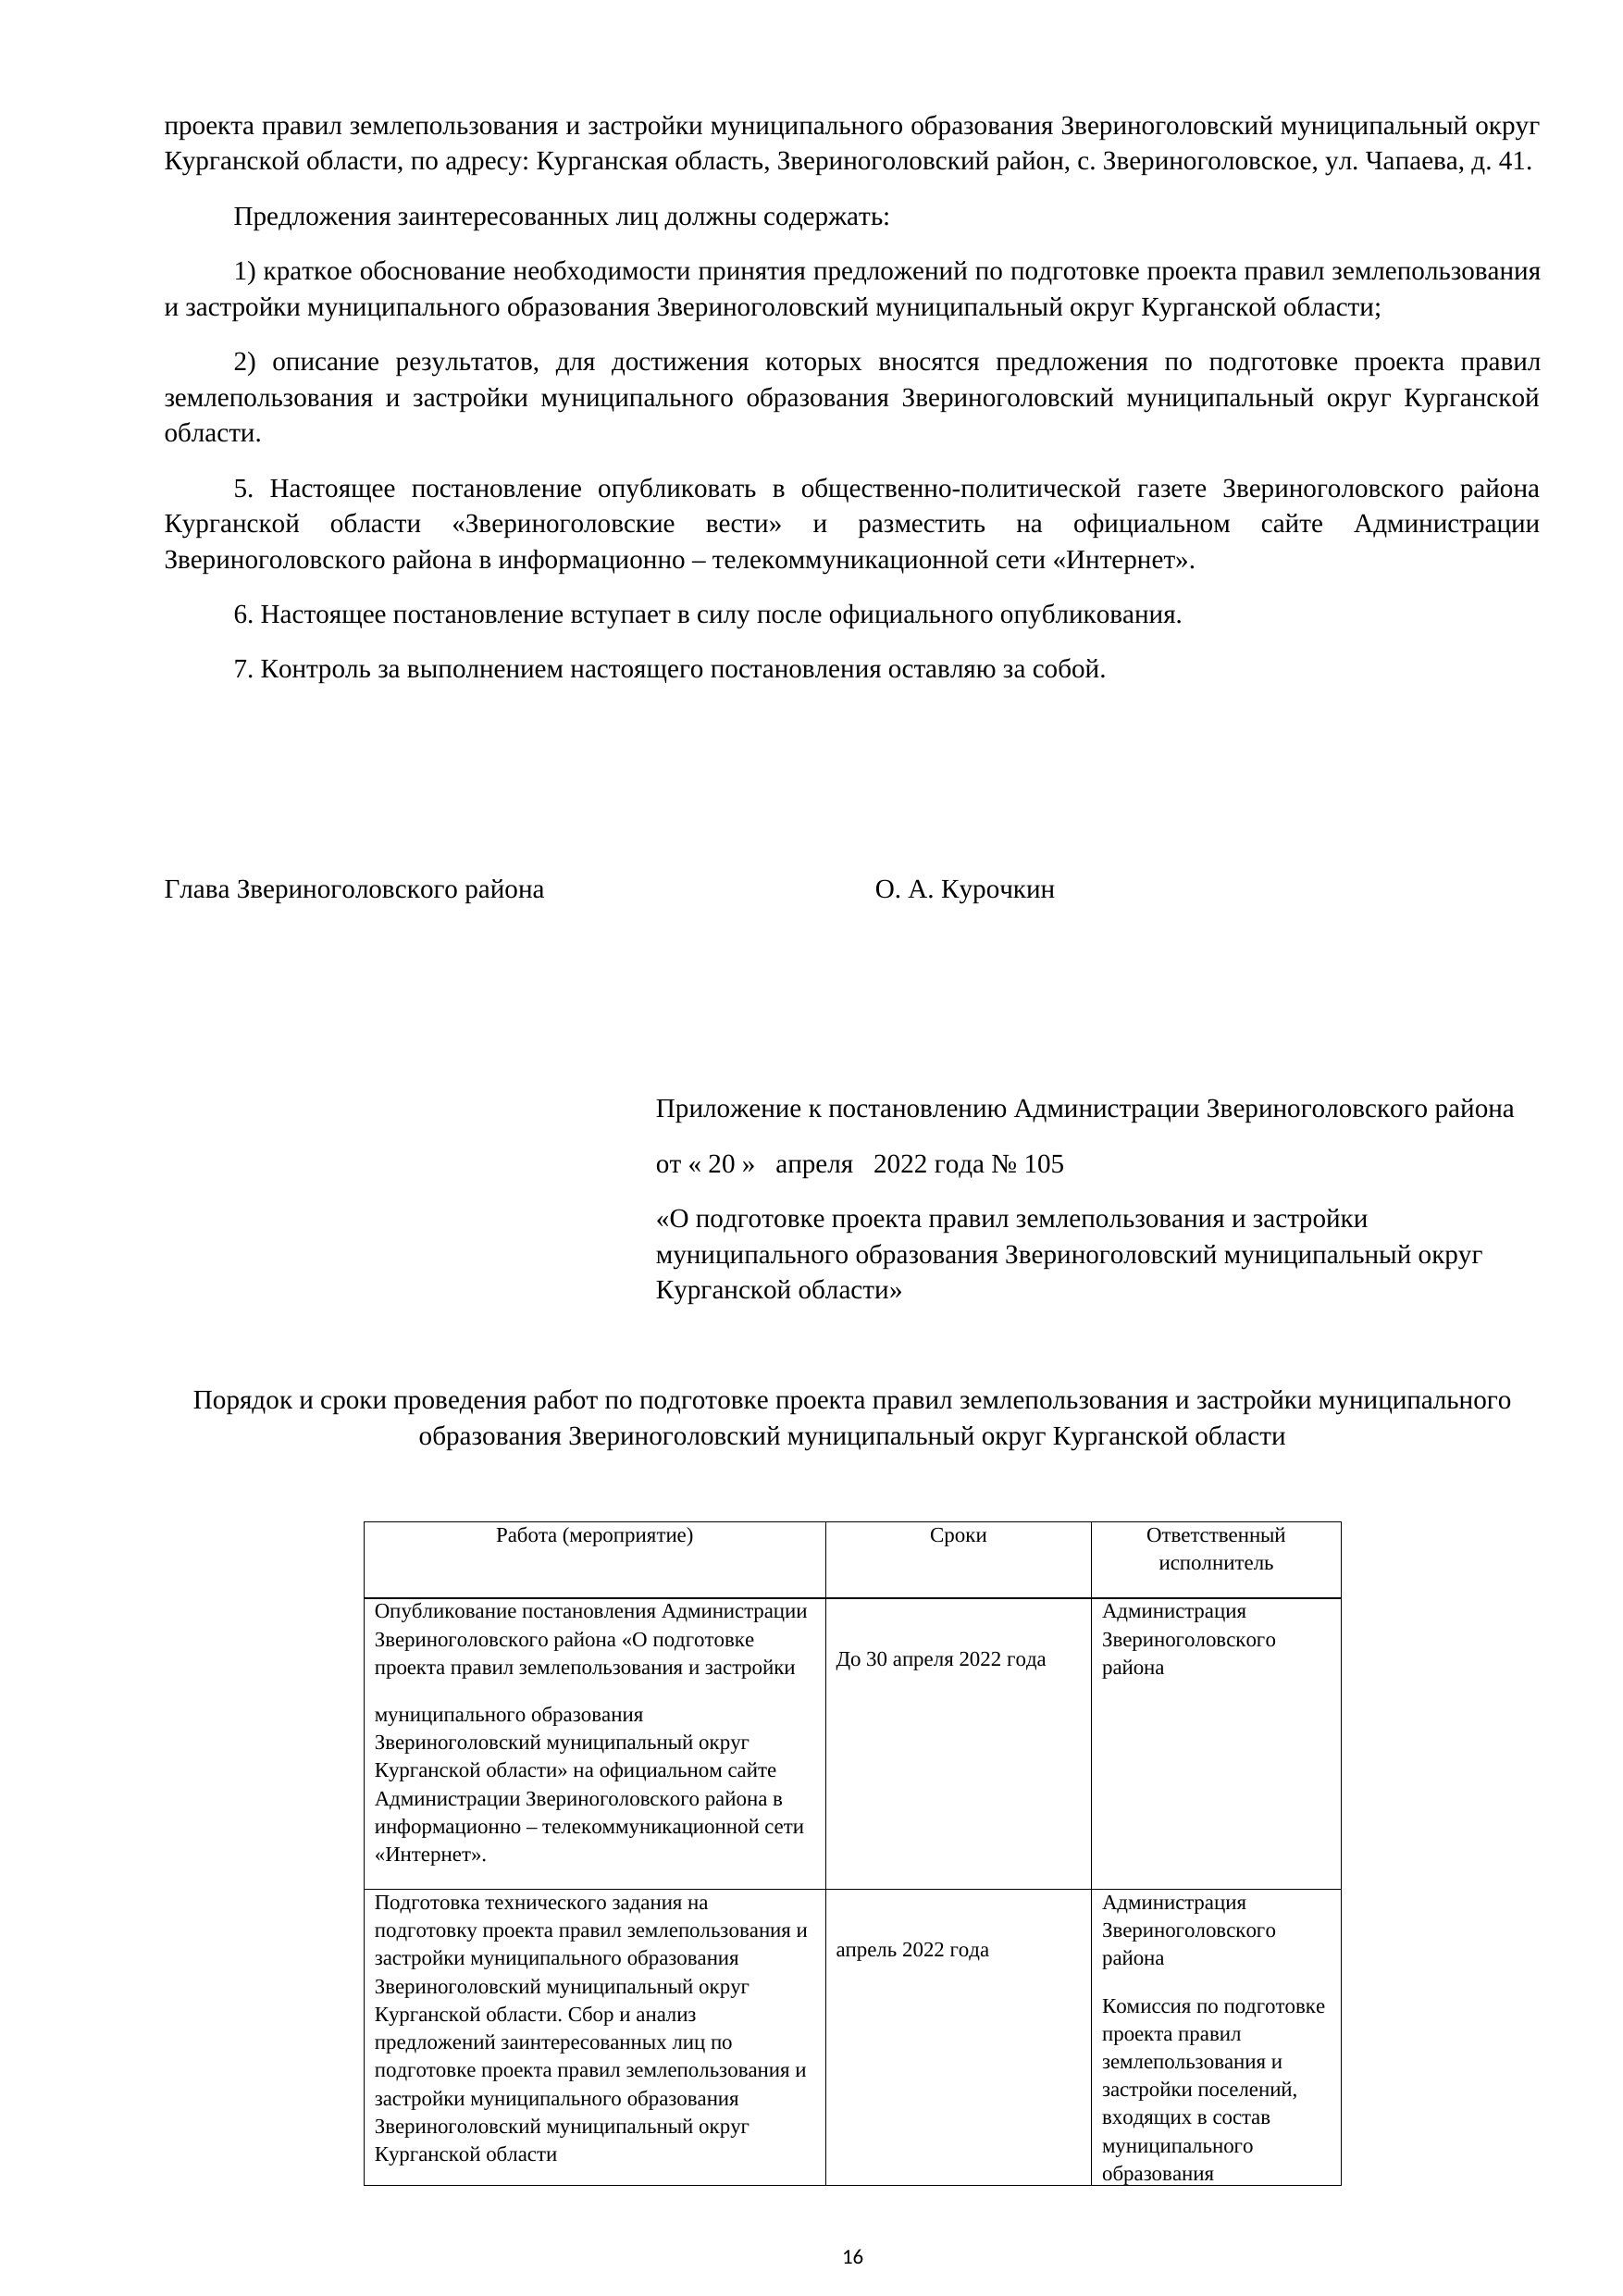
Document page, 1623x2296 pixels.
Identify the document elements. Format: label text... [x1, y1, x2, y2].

text Предложения заинтересованных лиц должны содержать: [164, 200, 1541, 230]
text Порядок и сроки проведения работ по подготовке проекта правил землепользования и застройки муниципального образования Звериноголовский муниципальный округ Курганской области [164, 1384, 1541, 1450]
text 6. Настоящее постановление вступает в силу после официального опубликования. [164, 598, 1541, 629]
text Приложение к постановлению Администрации Звериноголовского района [656, 1093, 1541, 1123]
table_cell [365, 1890, 825, 2185]
text 1) краткое обоснование необходимости принятия предложений по подготовке проекта правил землепользования и застройки муниципального образования Звериноголовский муниципальный округ Курганской области; [164, 254, 1541, 321]
table_header Ответственный исполнитель [1092, 1522, 1341, 1597]
text 7. Контроль за выполнением настоящего постановления оставляю за собой. [164, 653, 1541, 684]
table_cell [1092, 1890, 1341, 2185]
table_header Работа (мероприятие) [365, 1522, 825, 1597]
table_cell До 30 апреля 2022 года [826, 1599, 1091, 1889]
table_cell апрель 2022 года [826, 1890, 1091, 2185]
table_cell Администрация Звериноголовского района [1092, 1599, 1341, 1889]
text 2) описание результатов, для достижения которых вносятся предложения по подготовке проекта правил землепользования и застройки муниципального образования Звериноголовский муниципальный округ Курганской области. [164, 345, 1541, 448]
table_header Сроки [826, 1522, 1091, 1597]
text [164, 109, 1541, 176]
text «О подготовке проекта правил землепользования и застройки муниципального образования Звериноголовский муниципальный округ Курганской области» [656, 1202, 1541, 1305]
text от « 20 » апреля 2022 года № 105 [656, 1148, 1541, 1178]
table_cell Опубликование постановления Администрации Звериноголовского района «О подготовке проекта правил землепользования и застройки муниципального образования Звериноголовский муниципальный округ Курганской области» на официальном сайте Администрации Звериноголовского района в информационно – телекоммуникационной сети «Интернет». [365, 1599, 825, 1889]
text 5. Настоящее постановление опубликовать в общественно-политической газете Звериноголовского района Курганской области «Звериноголовские вести» и разместить на официальном сайте Администрации Звериноголовского района в информационно – телекоммуникационной сети «Интернет». [164, 472, 1541, 574]
text Глава Звериноголовского района О. А. Курочкин [164, 873, 1541, 904]
